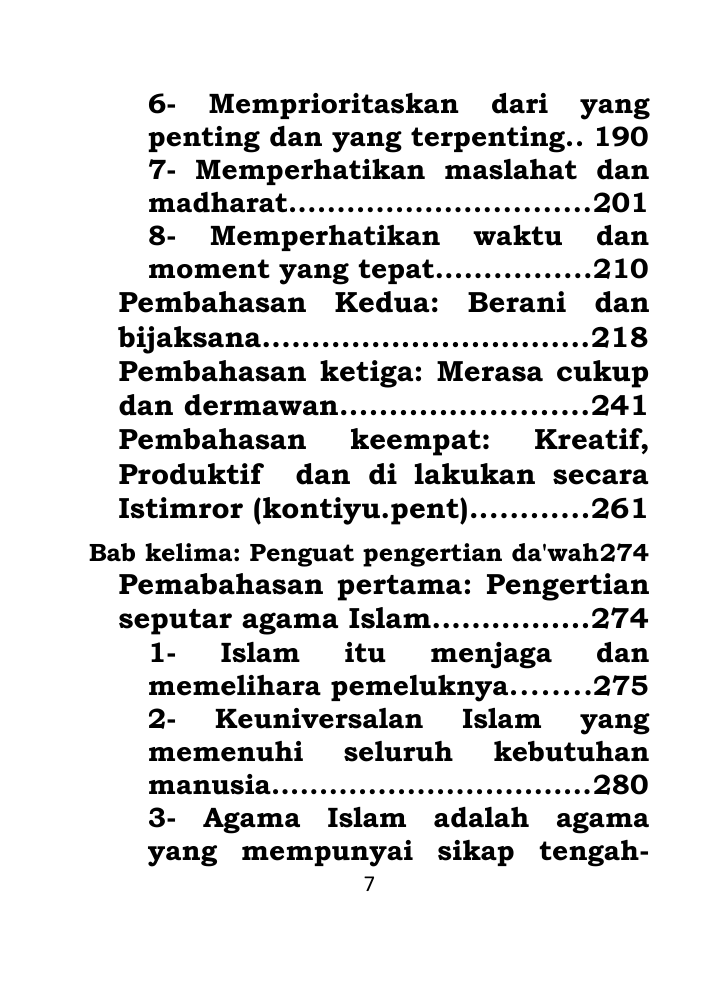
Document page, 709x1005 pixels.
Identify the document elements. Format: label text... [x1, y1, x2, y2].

text 7- Memperhatikan maslahat dan madharat. 201 [148, 153, 650, 219]
text Pembahasan ketiga: Merasa cukup dan dermawan 241 [118, 354, 650, 422]
text Pembahasan keempat: Kreatif, Produktif dan di lakukan secara Istimror (kontiyu.pent) 261 [118, 422, 650, 525]
text 2- Keuniversalan Islam yang memenuhi seluruh kebutuhan manusia 280 [148, 702, 650, 801]
text Pemabahasan pertama: Pengertian seputar agama Islam 274 [118, 567, 650, 636]
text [148, 801, 650, 867]
text 6- Memprioritaskan dari yang penting dan yang terpenting. 190 [148, 87, 650, 153]
text 1- Islam itu menjaga dan memelihara pemeluknya 275 [148, 636, 650, 702]
text Bab kelima: Penguat pengertian da'wah 274 [88, 538, 650, 567]
text 8- Memperhatikan waktu dan moment yang tepat. 210 [148, 219, 650, 285]
text Pembahasan Kedua: Berani dan bijaksana 218 [118, 285, 650, 354]
